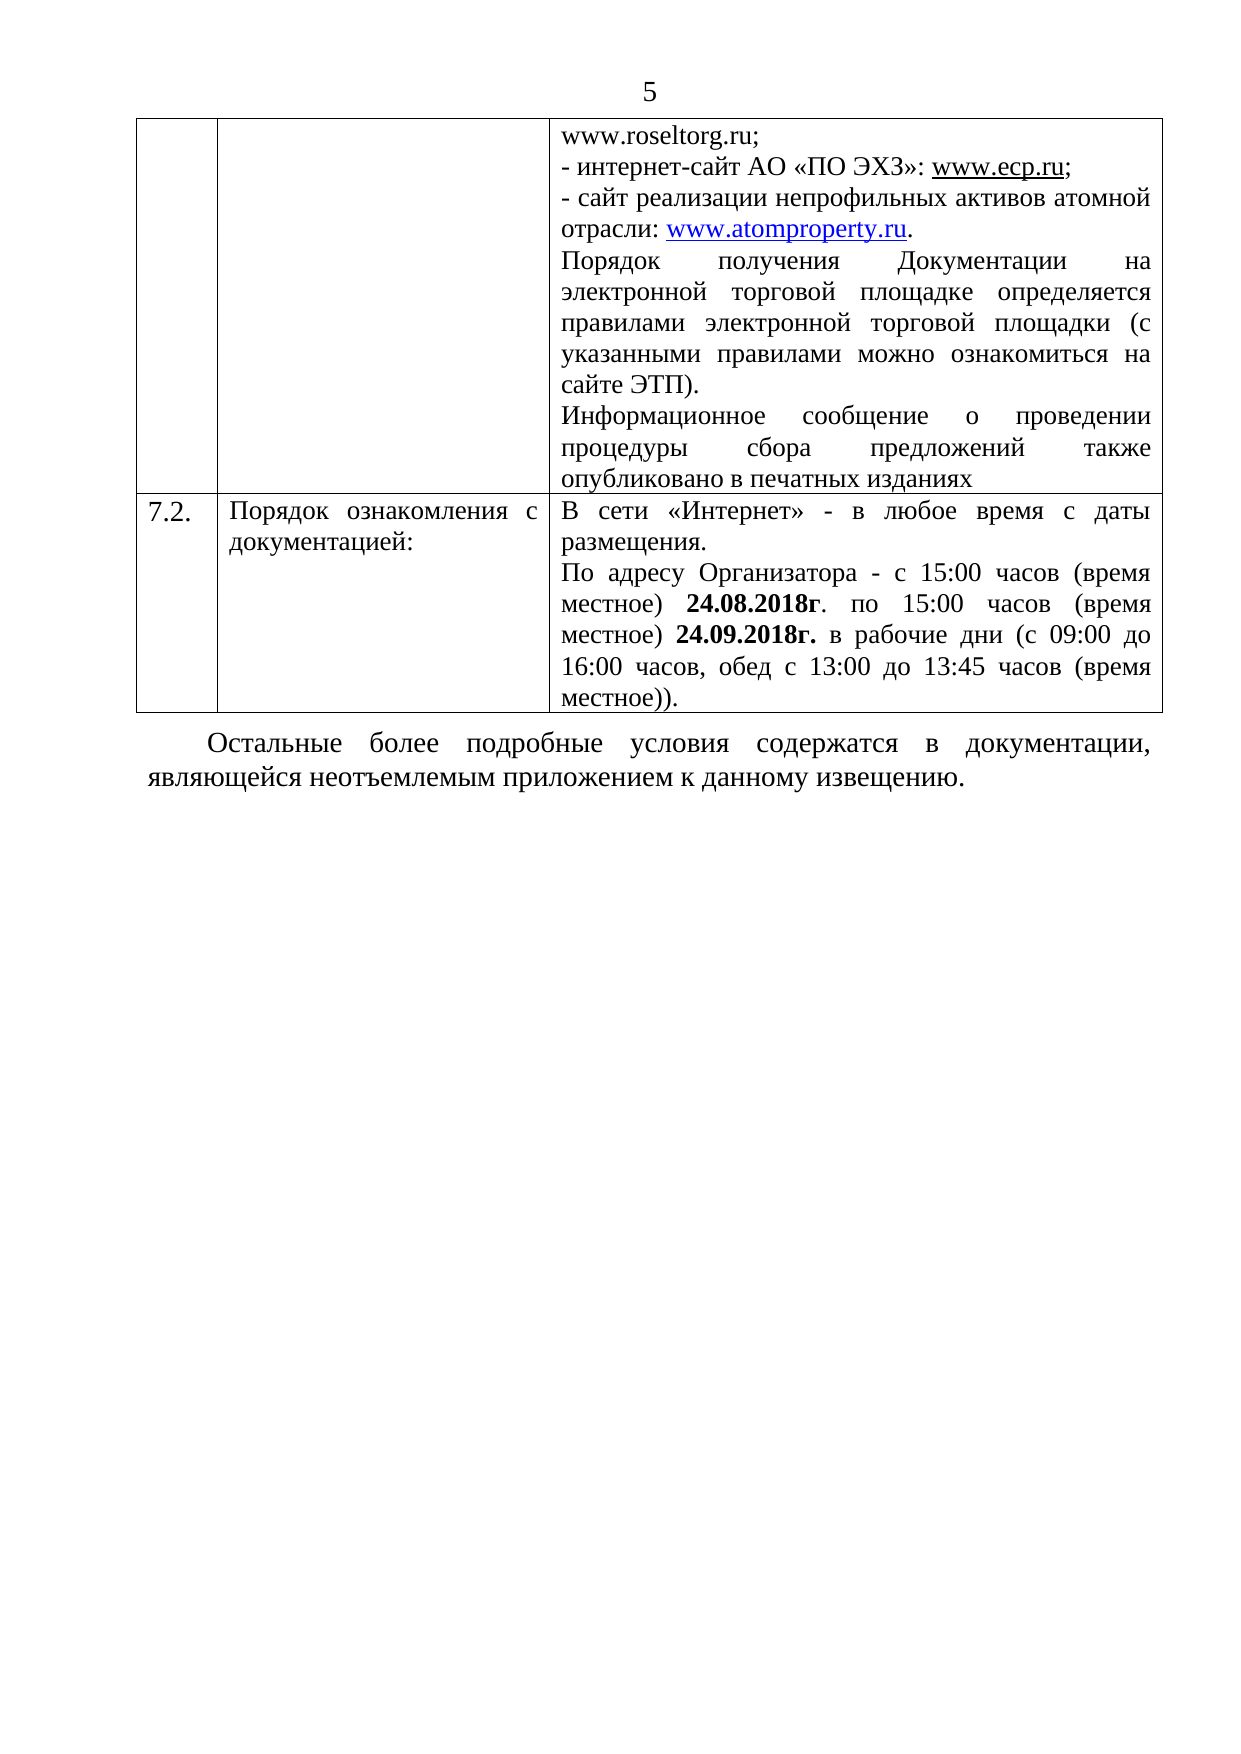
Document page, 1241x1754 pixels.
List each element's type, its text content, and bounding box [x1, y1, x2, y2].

text Остальные более подробные условия содержатся в документации, являющейся неотъемлемым приложением к данному извещению. [148, 726, 1152, 793]
table_cell [137, 494, 217, 712]
table_cell В сети «Интернет» - в любое время с даты размещения. По адресу Организатора - с 15:00 часов (время местное) 24.08.2018г. по 15:00 часов (время местное) 24.09.2018г. в рабочие дни (с 09:00 до 16:00 часов, обед с 13:00 до 13:45 часов (время местное)). [550, 494, 1162, 712]
table_cell [137, 119, 217, 493]
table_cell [218, 119, 549, 493]
table_cell Порядок ознакомления с документацией: [218, 494, 549, 712]
